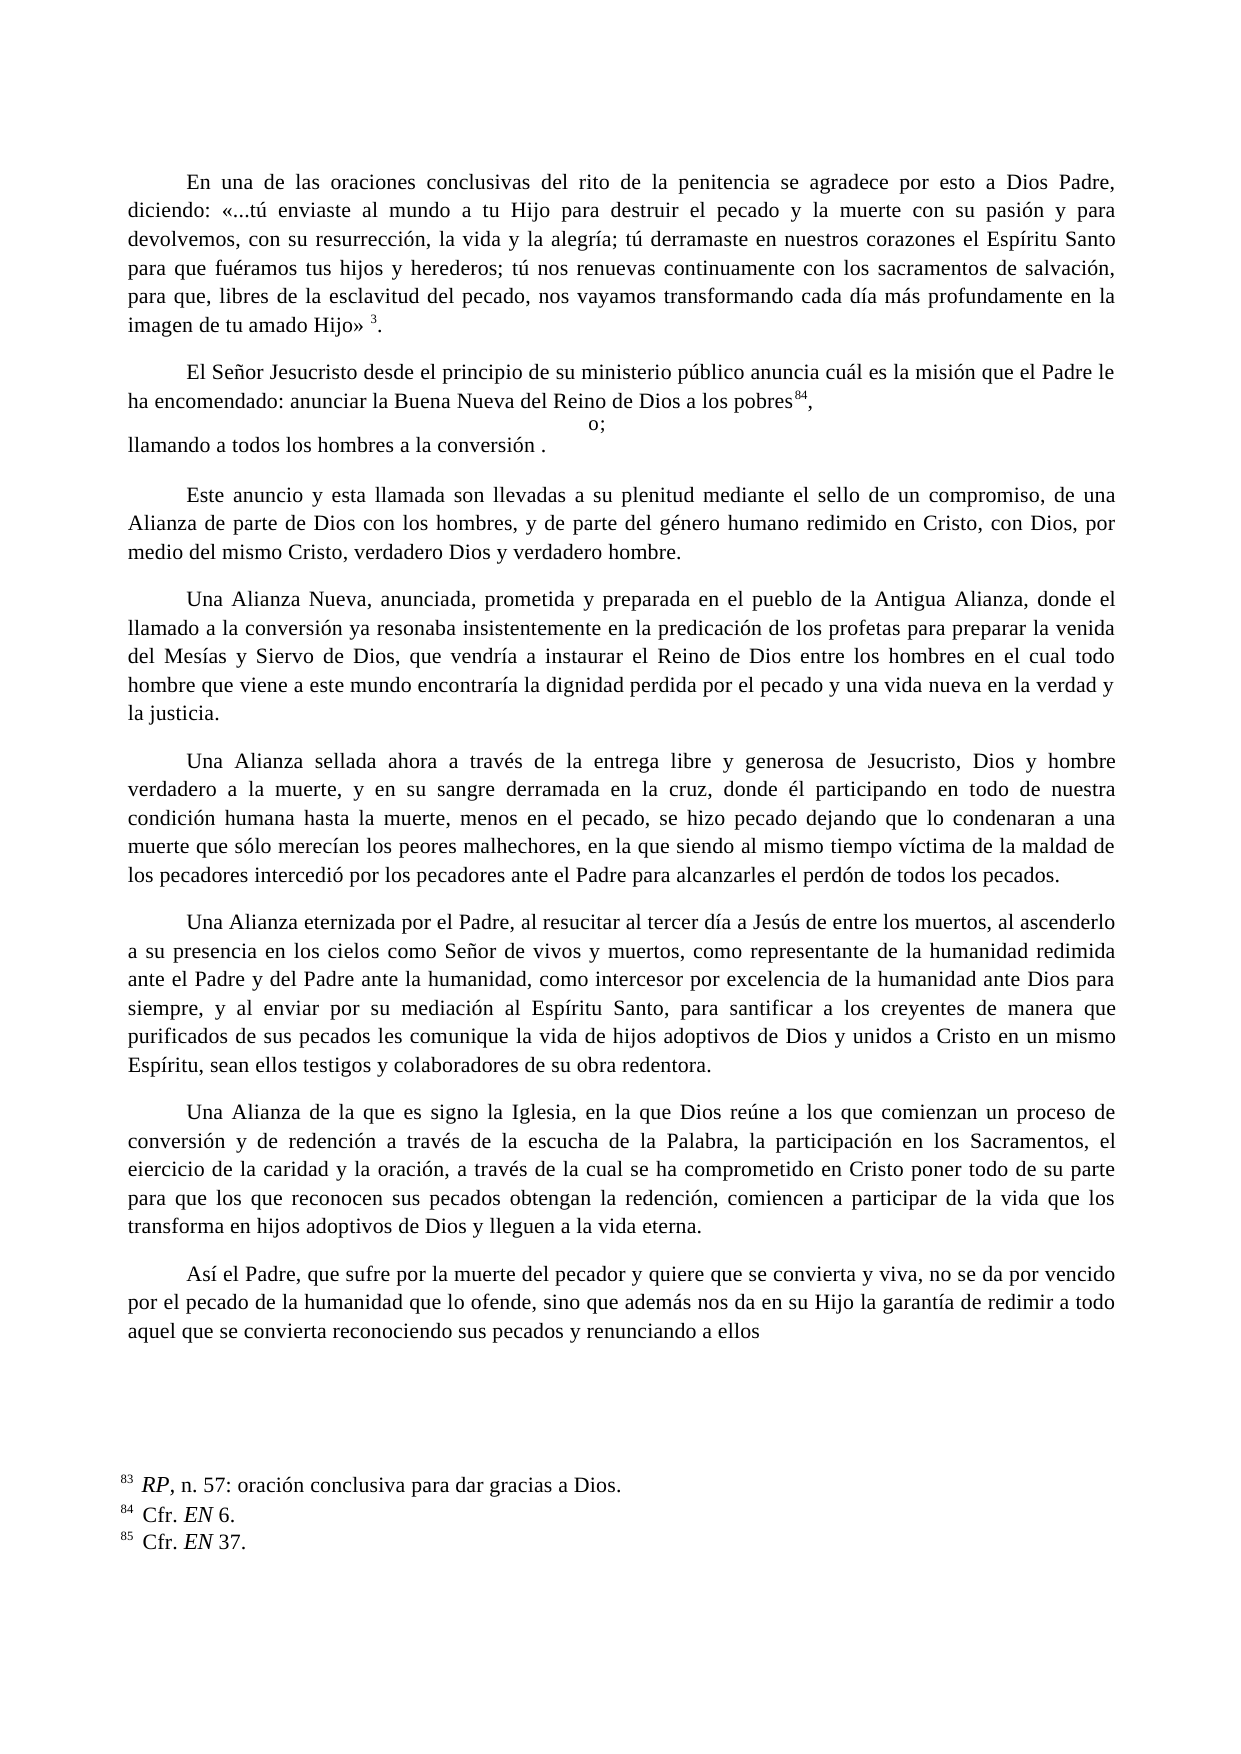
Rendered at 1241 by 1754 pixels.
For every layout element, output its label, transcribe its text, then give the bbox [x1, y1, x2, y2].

text llamando a todos los hombres a la conversión . [128, 435, 1120, 457]
text Una Alianza eternizada por el Padre, al resucitar al tercer día a Jesús de entre los muertos, al ascenderlo a su presencia en los cielos como Señor de vivos y muertos, como representante de la humanidad redimida ante el Padre y del Padre ante la humanidad, como intercesor por excelencia de la humanidad ante Dios para siempre, y al enviar por su mediación al Espíritu Santo, para santificar a los creyentes de manera que purificados de sus pecados les comunique la vida de hijos adoptivos de Dios y unidos a Cristo en un mismo Espíritu, sean ellos testigos y colaboradores de su obra redentora. [128, 907, 1118, 1078]
text Así el Padre, que sufre por la muerte del pecador y quiere que se convierta y viva, no se da por vencido por el pecado de la humanidad que lo ofende, sino que además nos da en su Hijo la garantía de redimir a todo aquel que se convierta reconociendo sus pecados y renunciando a ellos [128, 1258, 1118, 1344]
text 83 RP, n. 57: oración conclusiva para dar gracias a Dios. [120, 1472, 663, 1498]
text Una Alianza sellada ahora a través de la entrega libre y generosa de Jesucristo, Dios y hombre verdadero a la muerte, y en su sangre derramada en la cruz, donde él participando en todo de nuestra condición humana hasta la muerte, menos en el pecado, se hizo pecado dejando que lo condenaran a una muerte que sólo merecían los peores malhechores, en la que siendo al mismo tiempo víctima de la maldad de los pecadores intercedió por los pecadores ante el Padre para alcanzarles el perdón de todos los pecados. [128, 745, 1118, 888]
text Este anuncio y esta llamada son llevadas a su plenitud mediante el sello de un compromiso, de una Alianza de parte de Dios con los hombres, y de parte del género humano redimido en Cristo, con Dios, por medio del mismo Cristo, verdadero Dios y verdadero hombre. [128, 479, 1118, 565]
text 84 Cfr. EN 6. [120, 1501, 663, 1527]
text En una de las oraciones conclusivas del rito de la penitencia se agradece por esto a Dios Padre, diciendo: «...tú enviaste al mundo a tu Hijo para destruir el pecado y la muerte con su pasión y para devolvemos, con su resurrección, la vida y la alegría; tú derramaste en nuestros corazones el Espíritu Santo para que fuéramos tus hijos y herederos; tú nos renuevas continuamente con los sacramentos de salvación, para que, libres de la esclavitud del pecado, nos vayamos transformando cada día más profundamente en la imagen de tu amado Hijo» 3. [128, 167, 1118, 338]
text Una Alianza de la que es signo la Iglesia, en la que Dios reúne a los que comienzan un proceso de conversión y de redención a través de la escucha de la Palabra, la participación en los Sacramentos, el eiercicio de la caridad y la oración, a través de la cual se ha comprometido en Cristo poner todo de su parte para que los que reconocen sus pecados obtengan la redención, comiencen a participar de la vida que los transforma en hijos adoptivos de Dios y lleguen a la vida eterna. [128, 1097, 1118, 1239]
text 85 Cfr. EN 37. [120, 1528, 663, 1554]
text o; [588, 414, 1120, 435]
text El Señor Jesucristo desde el principio de su ministerio público anuncia cuál es la misión que el Padre le ha encomendado: anunciar la Buena Nueva del Reino de Dios a los pobres84, [128, 356, 1118, 414]
text Una Alianza Nueva, anunciada, prometida y preparada en el pueblo de la Antigua Alianza, donde el llamado a la conversión ya resonaba insistentemente en la predicación de los profetas para preparar la venida del Mesías y Siervo de Dios, que vendría a instaurar el Reino de Dios entre los hombres en el cual todo hombre que viene a este mundo encontraría la dignidad perdida por el pecado y una vida nueva en la verdad y la justicia. [128, 584, 1118, 726]
